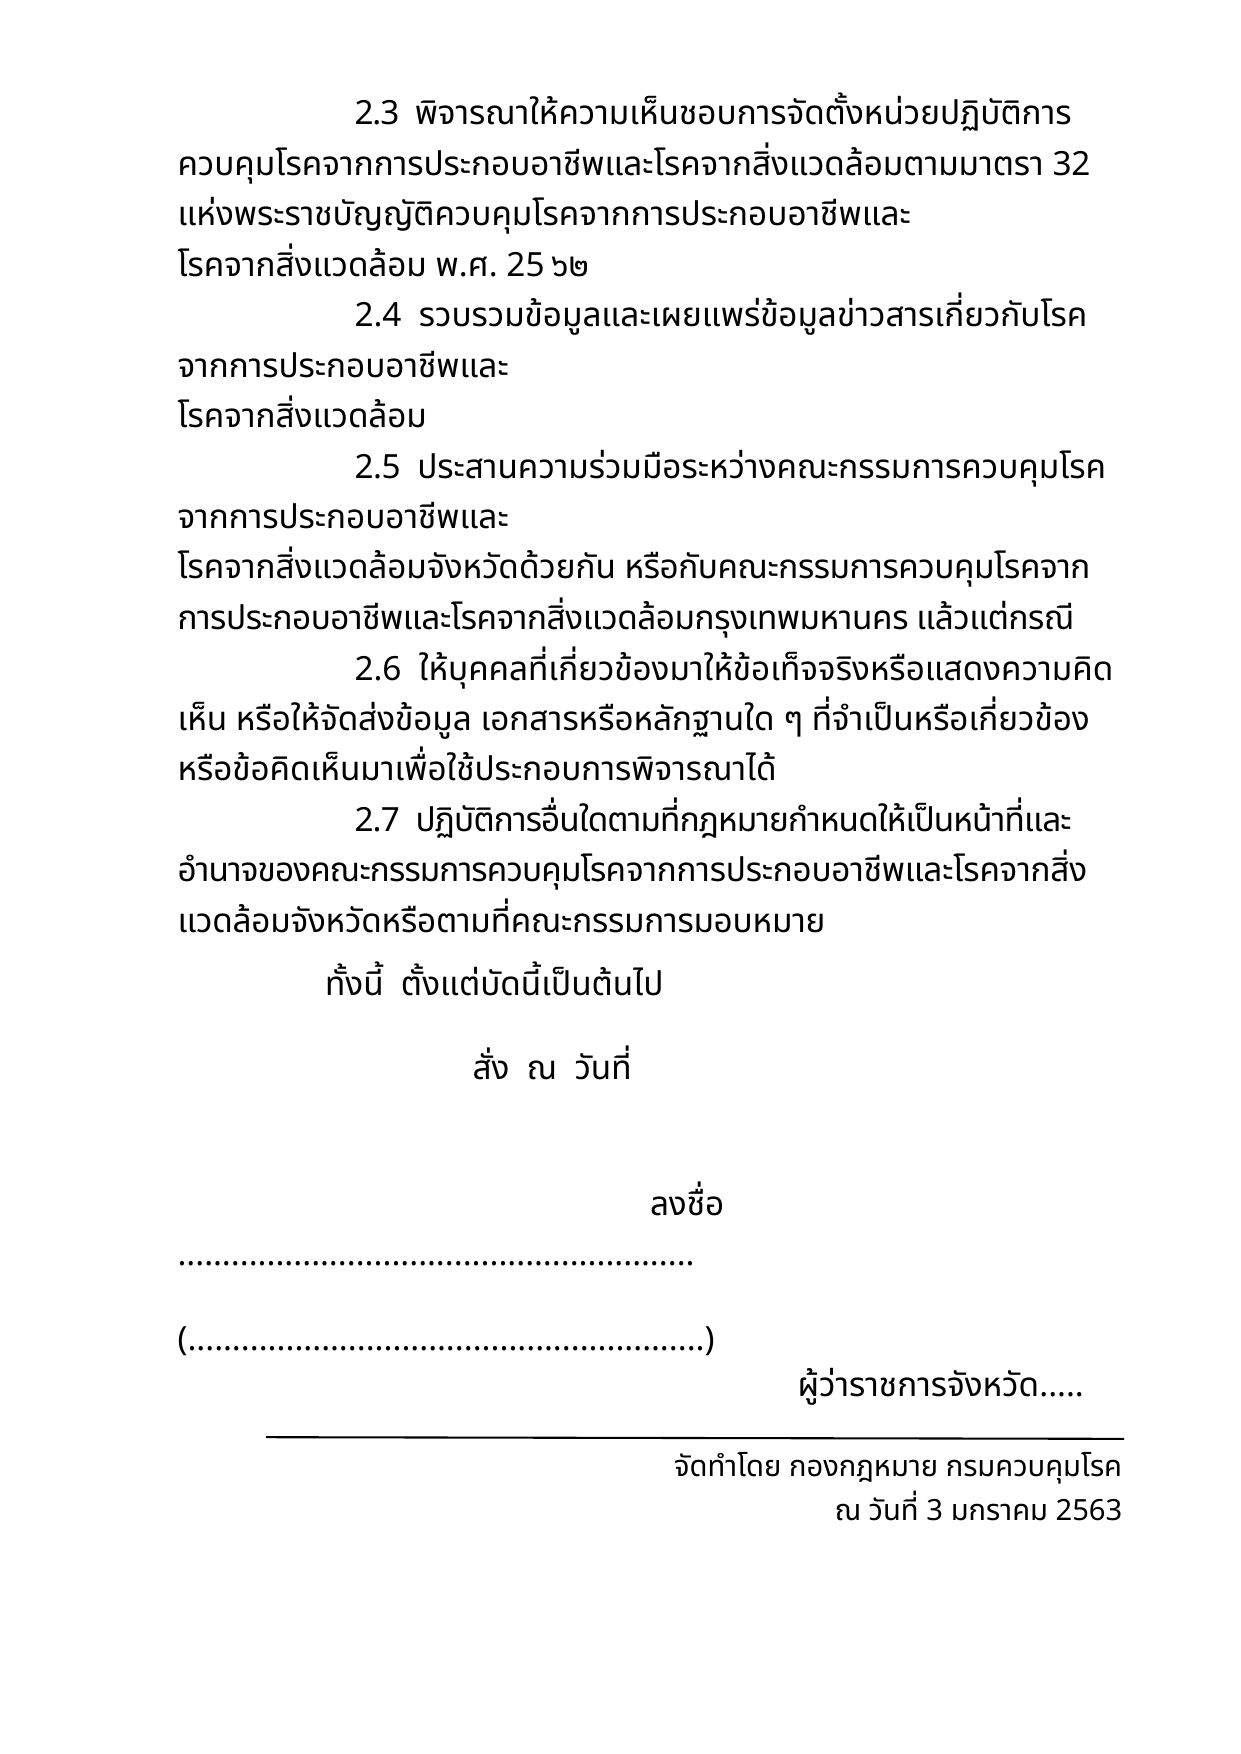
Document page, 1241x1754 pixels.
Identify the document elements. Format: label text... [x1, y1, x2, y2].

text 2.5 ประสานความร่วมมือระหว่างคณะกรรมการควบคุมโรคจากการประกอบอาชีพและ โรคจากสิ่งแวดล้อมจังหวัดด้วยกัน หรือกับคณะกรรมการควบคุมโรคจากการประกอบอาชีพและโรคจากสิ่งแวดล้อมกรุงเทพมหานคร แล้วแต่กรณี [177, 442, 1122, 644]
text ผู้ว่าราชการจังหวัด..... [177, 1361, 1122, 1411]
text 2.4 รวบรวมข้อมูลและเผยแพร่ข้อมูลข่าวสารเกี่ยวกับโรคจากการประกอบอาชีพและ โรคจากสิ่งแวดล้อม [177, 291, 1122, 442]
text 2.7 ปฏิบัติการอื่นใดตามที่กฎหมายกำหนดให้เป็นหน้าที่และอำนาจของคณะกรรมการควบคุมโรคจากการประกอบอาชีพและโรคจากสิ่งแวดล้อมจังหวัดหรือตามที่คณะกรรมการมอบหมาย [177, 796, 1122, 947]
text (..........................................................) [177, 1276, 1122, 1361]
text 2.6 ให้บุคคลที่เกี่ยวข้องมาให้ข้อเท็จจริงหรือแสดงความคิดเห็น หรือให้จัดส่งข้อมูล เอกสารหรือหลักฐานใด ๆ ที่จำเป็นหรือเกี่ยวข้อง หรือข้อคิดเห็นมาเพื่อใช้ประกอบการพิจารณาได้ [177, 644, 1122, 796]
text ทั้งนี้ ตั้งแต่บัดนี้เป็นต้นไป [177, 960, 1122, 1010]
text ณ วันที่ 3 มกราคม 2563 [177, 1489, 1122, 1534]
text จัดทำโดย กองกฎหมาย กรมควบคุมโรค [177, 1445, 1122, 1489]
text ลงชื่อ .......................................................... [177, 1180, 1122, 1276]
text สั่ง ณ วันที่ [177, 1044, 1122, 1094]
text 2.3 พิจารณาให้ความเห็นชอบการจัดตั้งหน่วยปฏิบัติการควบคุมโรคจากการประกอบอาชีพและโรคจากสิ่งแวดล้อมตามมาตรา 32 แห่งพระราชบัญญัติควบคุมโรคจากการประกอบอาชีพและ โรคจากสิ่งแวดล้อม พ.ศ. 25๖๒ [177, 89, 1122, 291]
